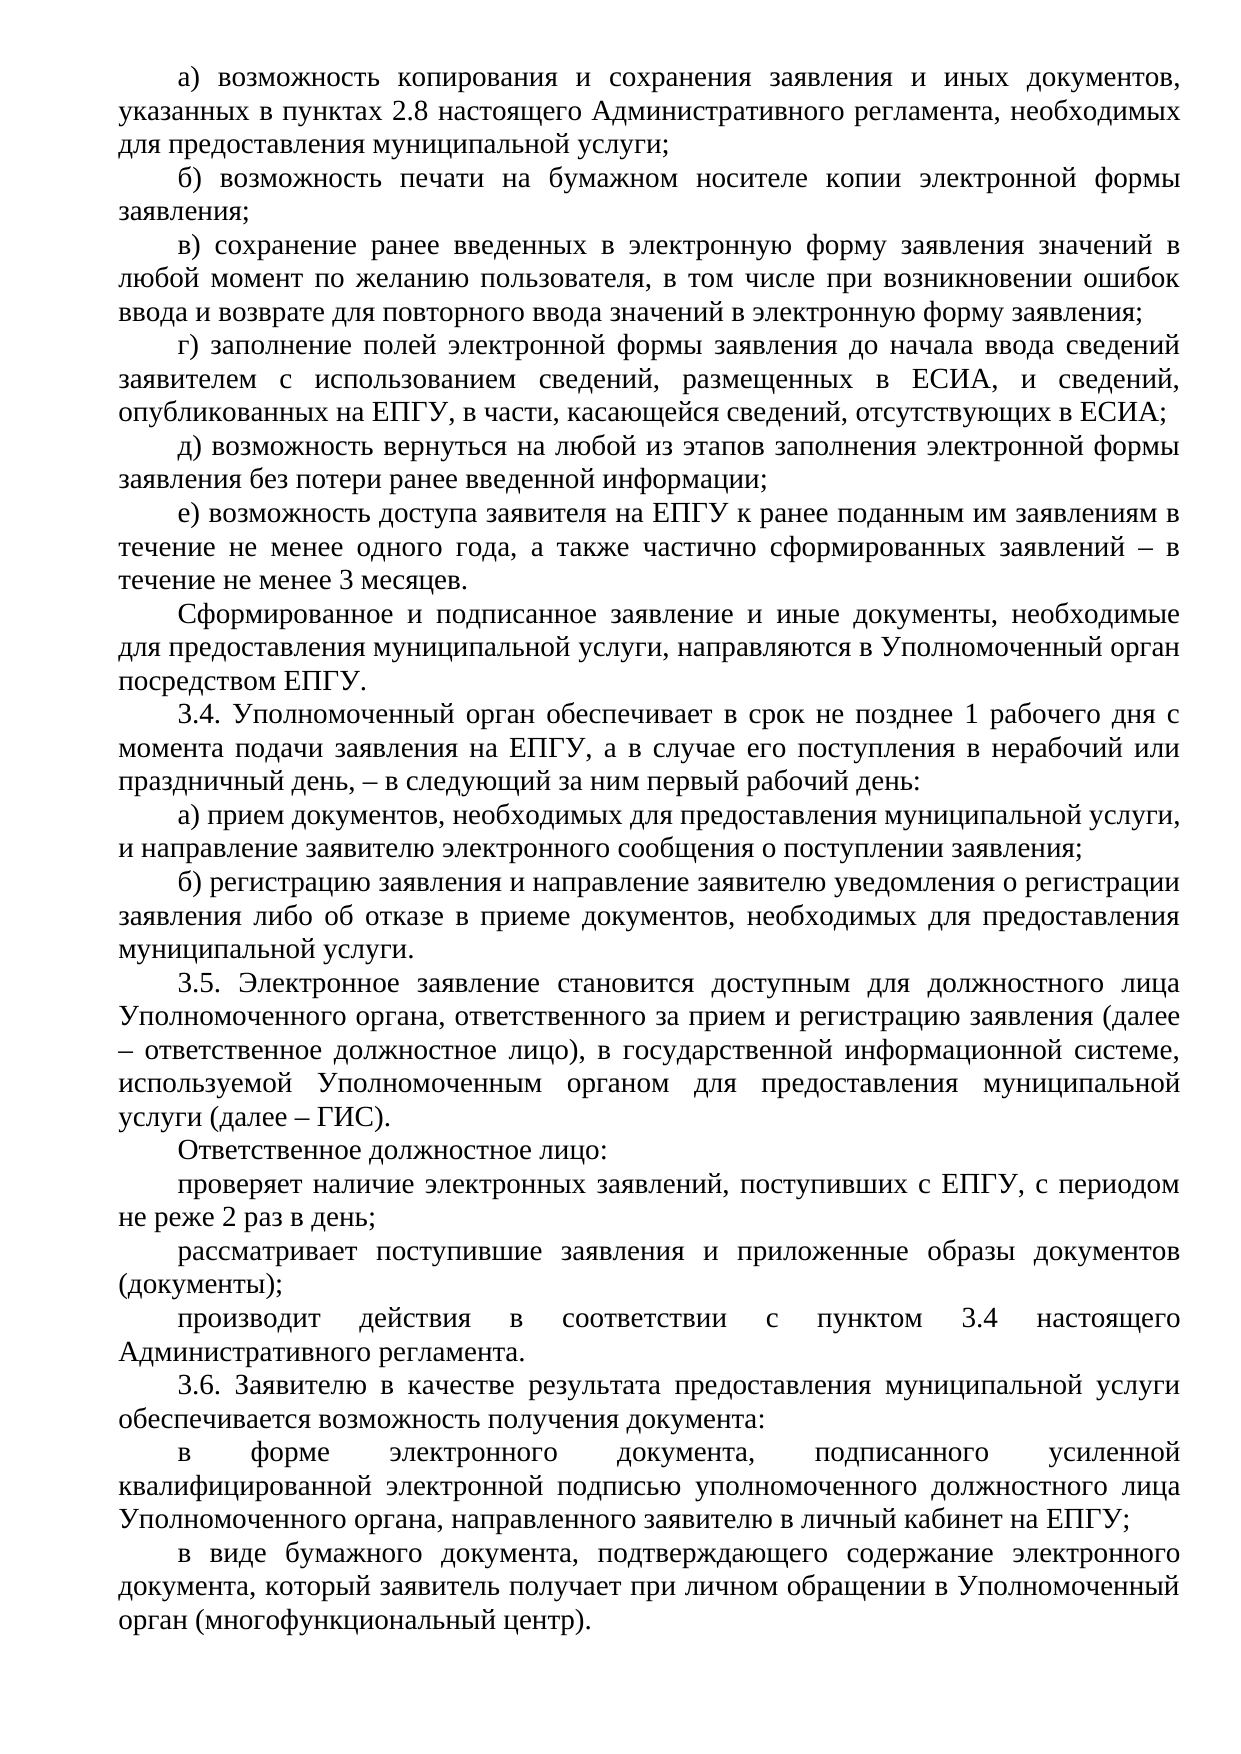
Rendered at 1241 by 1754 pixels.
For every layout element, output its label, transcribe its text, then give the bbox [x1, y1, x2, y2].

text 3.5. Электронное заявление становится доступным для должностного лица Уполномоченного органа, ответственного за прием и регистрацию заявления (далее – ответственное должностное лицо), в государственной информационной системе, используемой Уполномоченным органом для предоставления муниципальной услуги (далее – ГИС). [118, 965, 1181, 1132]
text а) возможность копирования и сохранения заявления и иных документов, указанных в пунктах 2.8 настоящего Административного регламента, необходимых для предоставления муниципальной услуги; [118, 59, 1181, 160]
text проверяет наличие электронных заявлений, поступивших с ЕПГУ, с периодом не реже 2 раз в день; [118, 1166, 1181, 1233]
text рассматривает поступившие заявления и приложенные образы документов (документы); [118, 1233, 1181, 1300]
text Сформированное и подписанное заявление и иные документы, необходимые для предоставления муниципальной услуги, направляются в Уполномоченный орган посредством ЕПГУ. [118, 596, 1181, 696]
text 3.6. Заявителю в качестве результата предоставления муниципальной услуги обеспечивается возможность получения документа: [118, 1367, 1181, 1434]
text е) возможность доступа заявителя на ЕПГУ к ранее поданным им заявлениям в течение не менее одного года, а также частично сформированных заявлений – в течение не менее 3 месяцев. [118, 495, 1181, 596]
text б) возможность печати на бумажном носителе копии электронной формы заявления; [118, 160, 1181, 227]
text в) сохранение ранее введенных в электронную форму заявления значений в любой момент по желанию пользователя, в том числе при возникновении ошибок ввода и возврате для повторного ввода значений в электронную форму заявления; [118, 227, 1181, 327]
text Ответственное должностное лицо: [118, 1132, 1181, 1166]
text 3.4. Уполномоченный орган обеспечивает в срок не позднее 1 рабочего дня с момента подачи заявления на ЕПГУ, а в случае его поступления в нерабочий или праздничный день, – в следующий за ним первый рабочий день: [118, 696, 1181, 797]
text в виде бумажного документа, подтверждающего содержание электронного документа, который заявитель получает при личном обращении в Уполномоченный орган (многофункциональный центр). [118, 1535, 1181, 1636]
text а) прием документов, необходимых для предоставления муниципальной услуги, и направление заявителю электронного сообщения о поступлении заявления; [118, 797, 1181, 864]
text г) заполнение полей электронной формы заявления до начала ввода сведений заявителем с использованием сведений, размещенных в ЕСИА, и сведений, опубликованных на ЕПГУ, в части, касающейся сведений, отсутствующих в ЕСИА; [118, 327, 1181, 428]
text производит действия в соответствии с пунктом 3.4 настоящего Административного регламента. [118, 1300, 1181, 1367]
text в форме электронного документа, подписанного усиленной квалифицированной электронной подписью уполномоченного должностного лица Уполномоченного органа, направленного заявителю в личный кабинет на ЕПГУ; [118, 1434, 1181, 1535]
text б) регистрацию заявления и направление заявителю уведомления о регистрации заявления либо об отказе в приеме документов, необходимых для предоставления муниципальной услуги. [118, 864, 1181, 965]
text д) возможность вернуться на любой из этапов заполнения электронной формы заявления без потери ранее введенной информации; [118, 428, 1181, 495]
